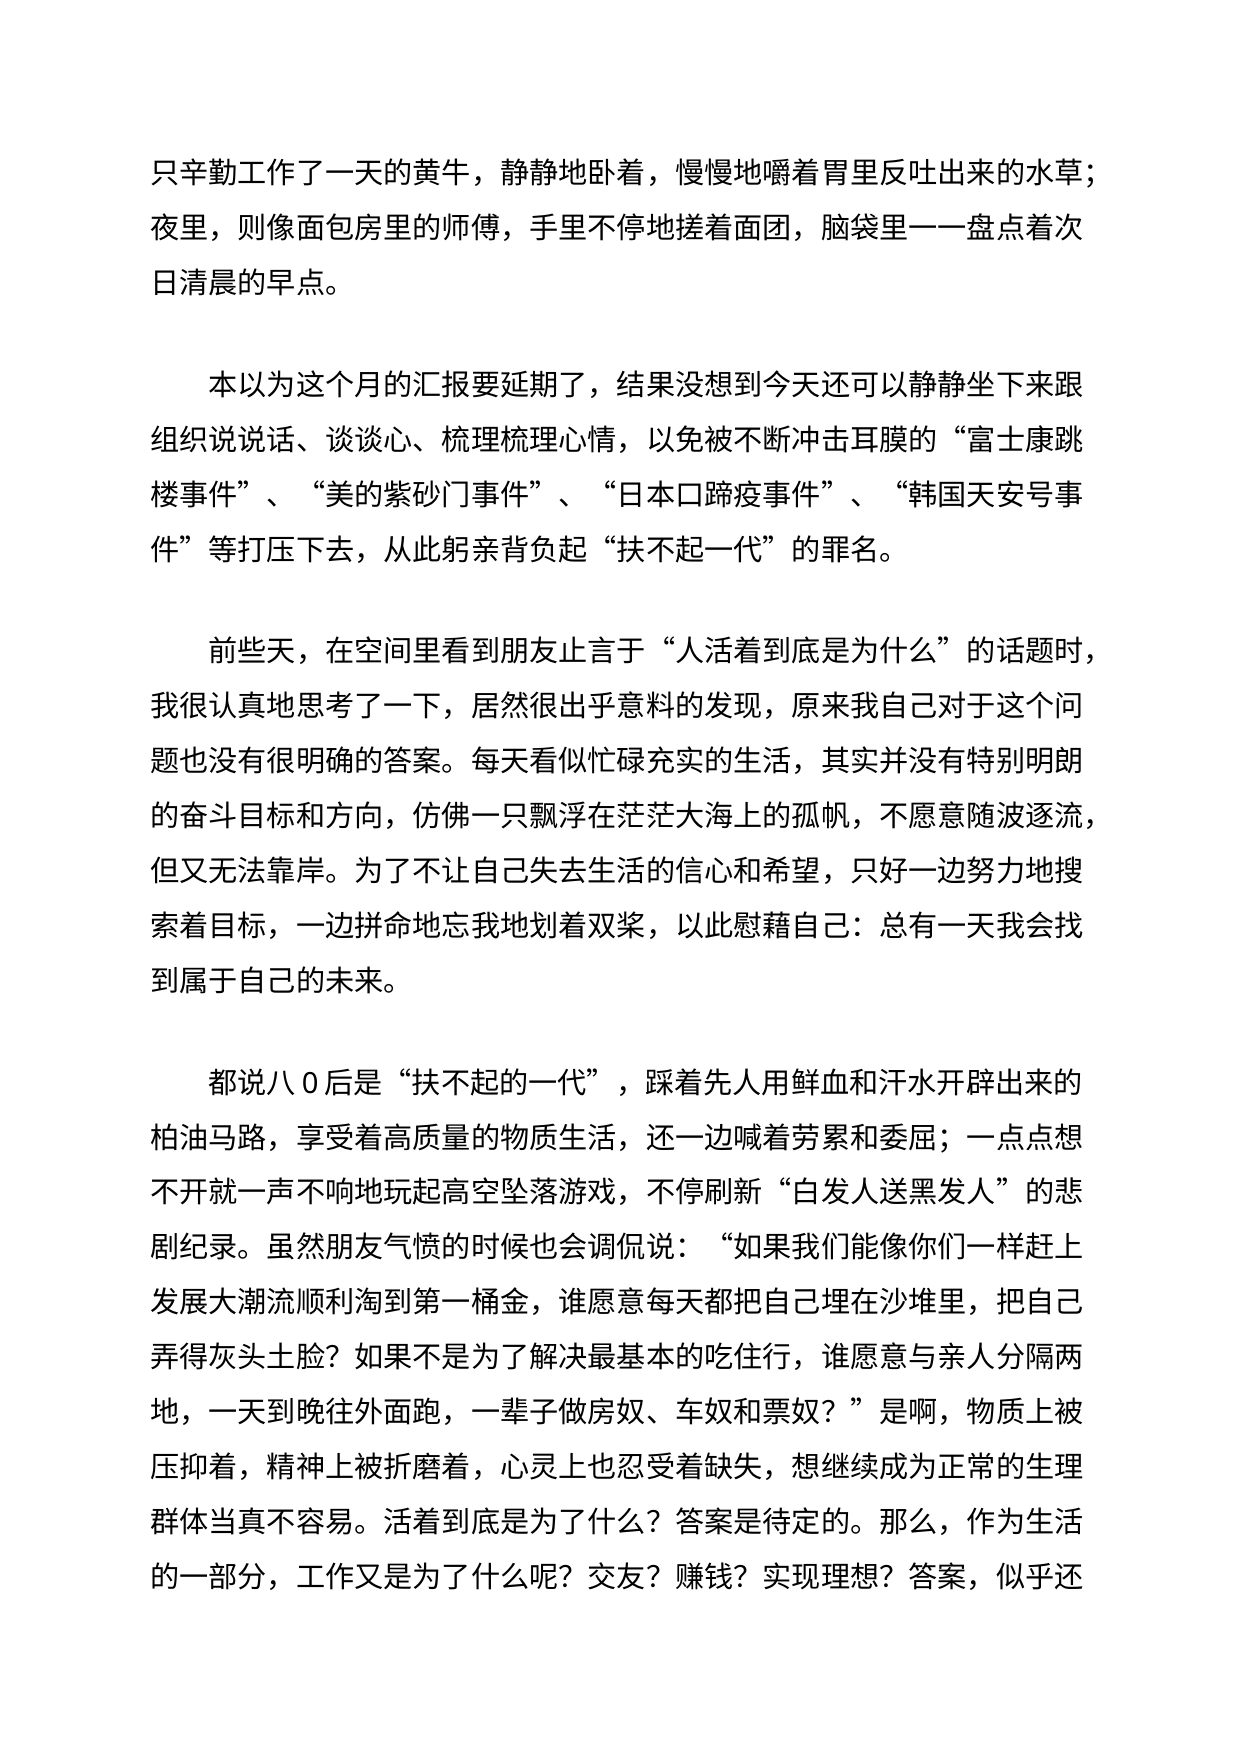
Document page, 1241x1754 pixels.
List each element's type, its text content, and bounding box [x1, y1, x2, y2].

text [150, 150, 1090, 302]
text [150, 1059, 1090, 1596]
text 本以为这个月的汇报要延期了，结果没想到今天还可以静静坐下来跟组织说说话、谈谈心、梳理梳理心情，以免被不断冲击耳膜的“富士康跳楼事件”、“美的紫砂门事件”、“日本口蹄疫事件”、“韩国天安号事件”等打压下去，从此躬亲背负起“扶不起一代”的罪名。 [150, 362, 1090, 568]
text 前些天，在空间里看到朋友止言于“人活着到底是为什么”的话题时，我很认真地思考了一下，居然很出乎意料的发现，原来我自己对于这个问题也没有很明确的答案。每天看似忙碌充实的生活，其实并没有特别明朗的奋斗目标和方向，仿佛一只飘浮在茫茫大海上的孤帆，不愿意随波逐流，但又无法靠岸。为了不让自己失去生活的信心和希望，只好一边努力地搜索着目标，一边拼命地忘我地划着双桨，以此慰藉自己：总有一天我会找到属于自己的未来。 [150, 628, 1090, 1000]
